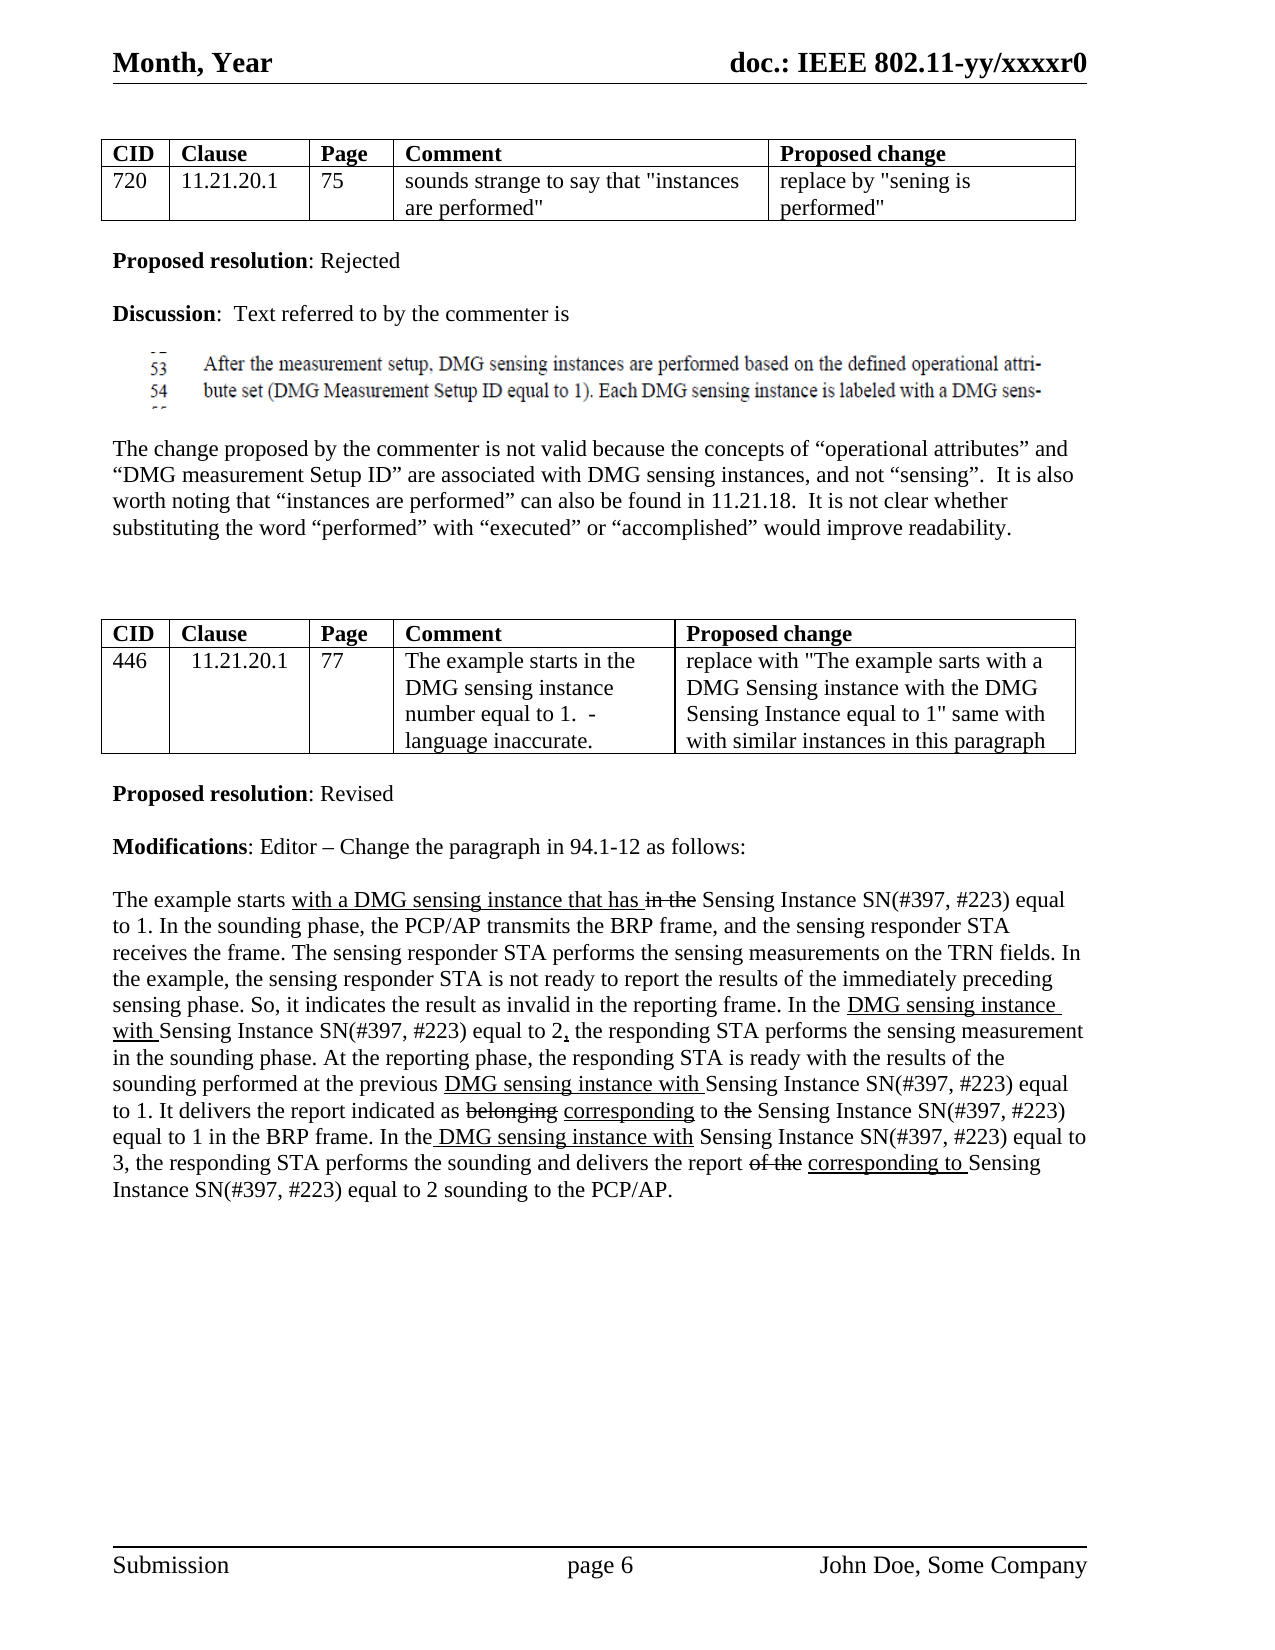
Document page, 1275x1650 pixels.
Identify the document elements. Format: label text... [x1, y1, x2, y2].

table_cell The example starts in the DMG sensing instance number equal to 1. - language inaccurate. [394, 648, 674, 753]
text Discussion: Text referred to by the commenter is [112, 300, 1087, 326]
table_cell 720 [102, 167, 169, 220]
table_cell sounds strange to say that "instances are performed" [394, 167, 768, 220]
text Proposed resolution: Rejected [112, 247, 1087, 274]
table_cell 77 [310, 648, 393, 753]
table_header Clause [170, 140, 309, 166]
table_header Proposed change [769, 140, 1075, 166]
text Modifications: Editor – Change the paragraph in 94.1-12 as follows: [112, 833, 1087, 859]
text The example starts with a DMG sensing instance that has in the Sensing Instance SN(#397, #223) equal to 1. In the sounding phase, the PCP/AP transmits the BRP frame, and the sensing responder STA receives the frame. The sensing responder STA performs the sensing measurements on the TRN fields. In the example, the sensing responder STA is not ready to report the results of the immediately preceding sensing phase. So, it indicates the result as invalid in the reporting frame. In the DMG sensing instance with Sensing Instance SN(#397, #223) equal to 2, the responding STA performs the sensing measurement in the sounding phase. At the reporting phase, the responding STA is ready with the results of the sounding performed at the previous DMG sensing instance with Sensing Instance SN(#397, #223) equal to 1. It delivers the report indicated as belonging corresponding to the Sensing Instance SN(#397, #223) equal to 1 in the BRP frame. In the DMG sensing instance with Sensing Instance SN(#397, #223) equal to 3, the responding STA performs the sounding and delivers the report of the corresponding to Sensing Instance SN(#397, #223) equal to 2 sounding to the PCP/AP. [112, 886, 1087, 1202]
text Proposed resolution: Revised [112, 780, 1087, 807]
picture [147, 352, 1053, 409]
table_header Page [310, 620, 393, 647]
table_header Clause [170, 620, 309, 647]
table_cell 11.21.20.1 [170, 167, 309, 220]
table_header CID [102, 140, 169, 166]
text The change proposed by the commenter is not valid because the concepts of “operational attributes” and “DMG measurement Setup ID” are associated with DMG sensing instances, and not “sensing”. It is also worth noting that “instances are performed” can also be found in 11.21.18. It is not clear whether substituting the word “performed” with “executed” or “accomplished” would improve readability. [112, 435, 1087, 540]
table_header Proposed change [676, 620, 1075, 647]
table_cell replace with "The example sarts with a DMG Sensing instance with the DMG Sensing Instance equal to 1" same with with similar instances in this paragraph [676, 648, 1075, 753]
table_header Comment [394, 140, 768, 166]
table_header Page [310, 140, 393, 166]
table_cell replace by "sening is performed" [769, 167, 1075, 220]
table_header Comment [394, 620, 674, 647]
table_header CID [102, 620, 169, 647]
table_cell 11.21.20.1 [170, 648, 309, 753]
table_cell 75 [310, 167, 393, 220]
table_cell 446 [102, 648, 169, 753]
